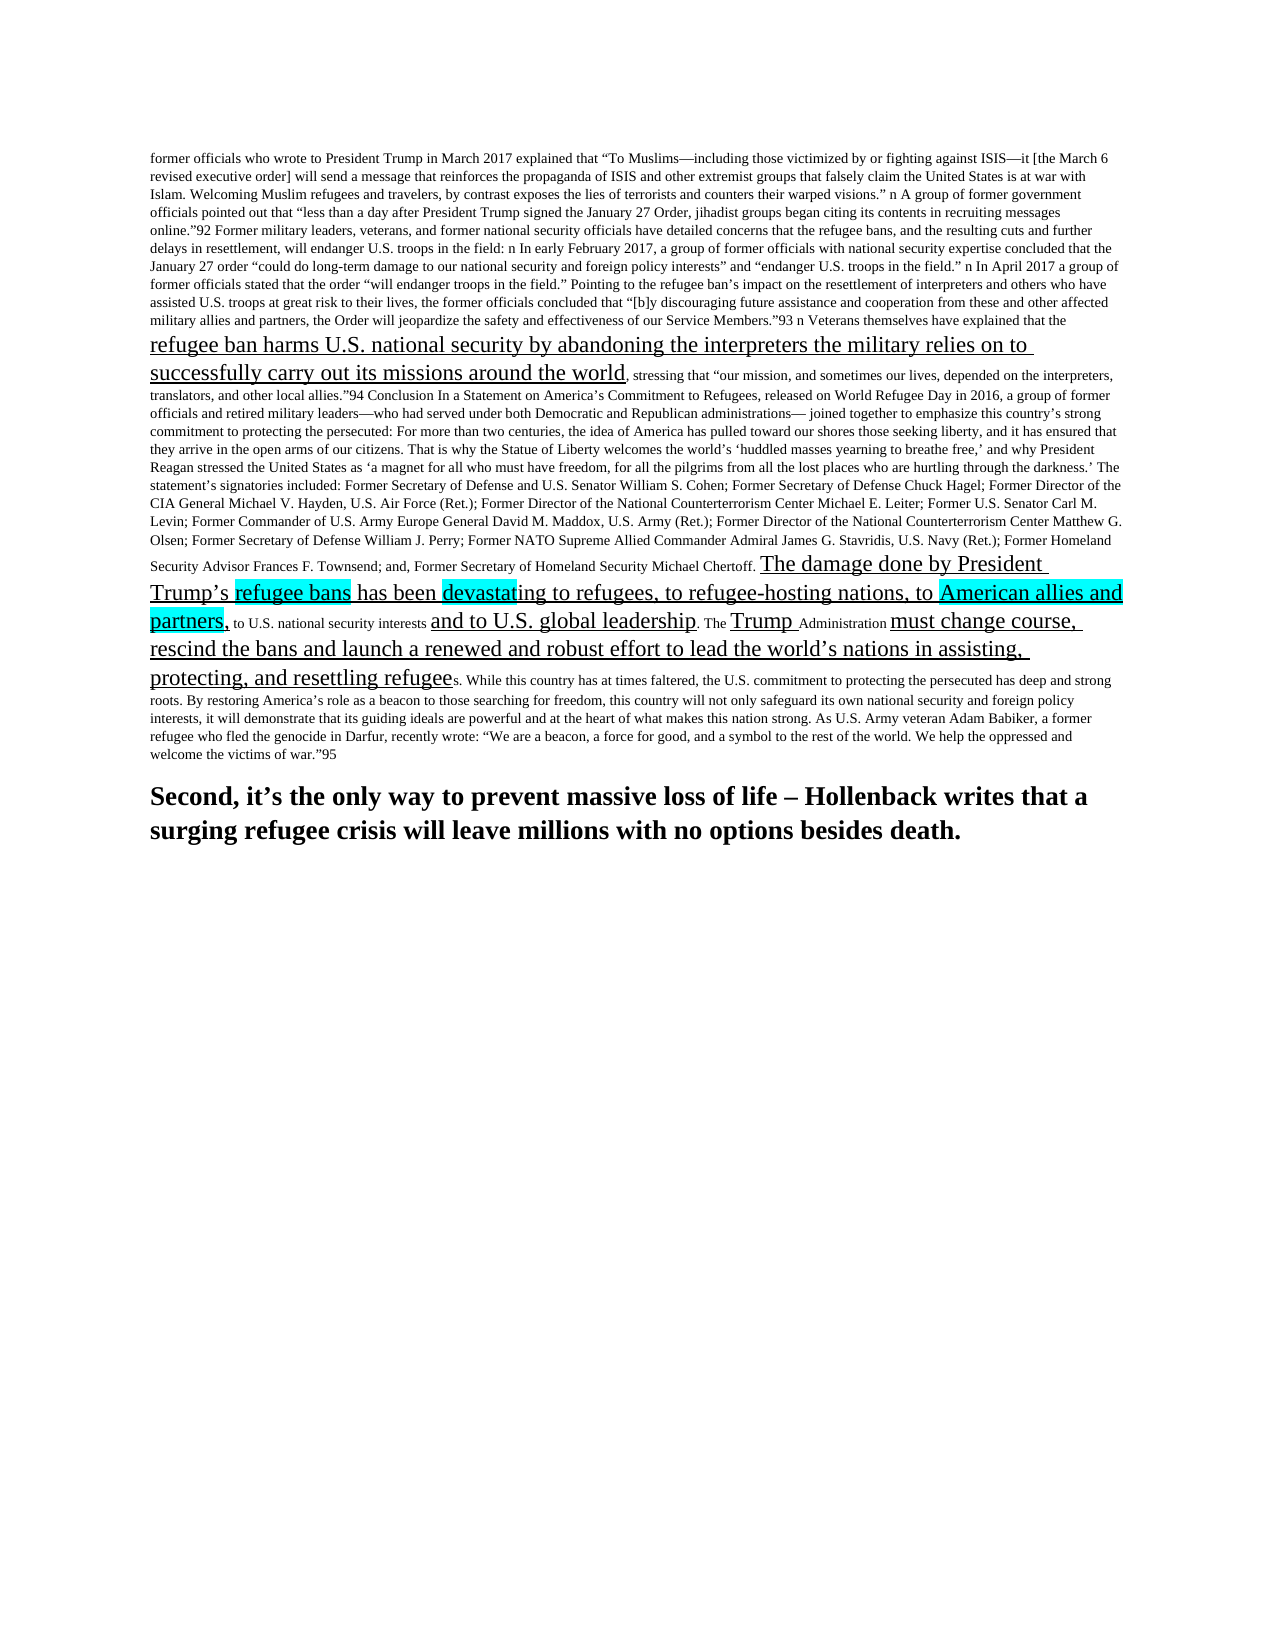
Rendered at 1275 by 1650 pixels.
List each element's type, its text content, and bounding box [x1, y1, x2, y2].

subtitle Second, it’s the only way to prevent massive loss of life – Hollenback writes that a surging refugee crisis will leave millions with no options besides death. [150, 780, 1125, 845]
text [150, 150, 1125, 762]
